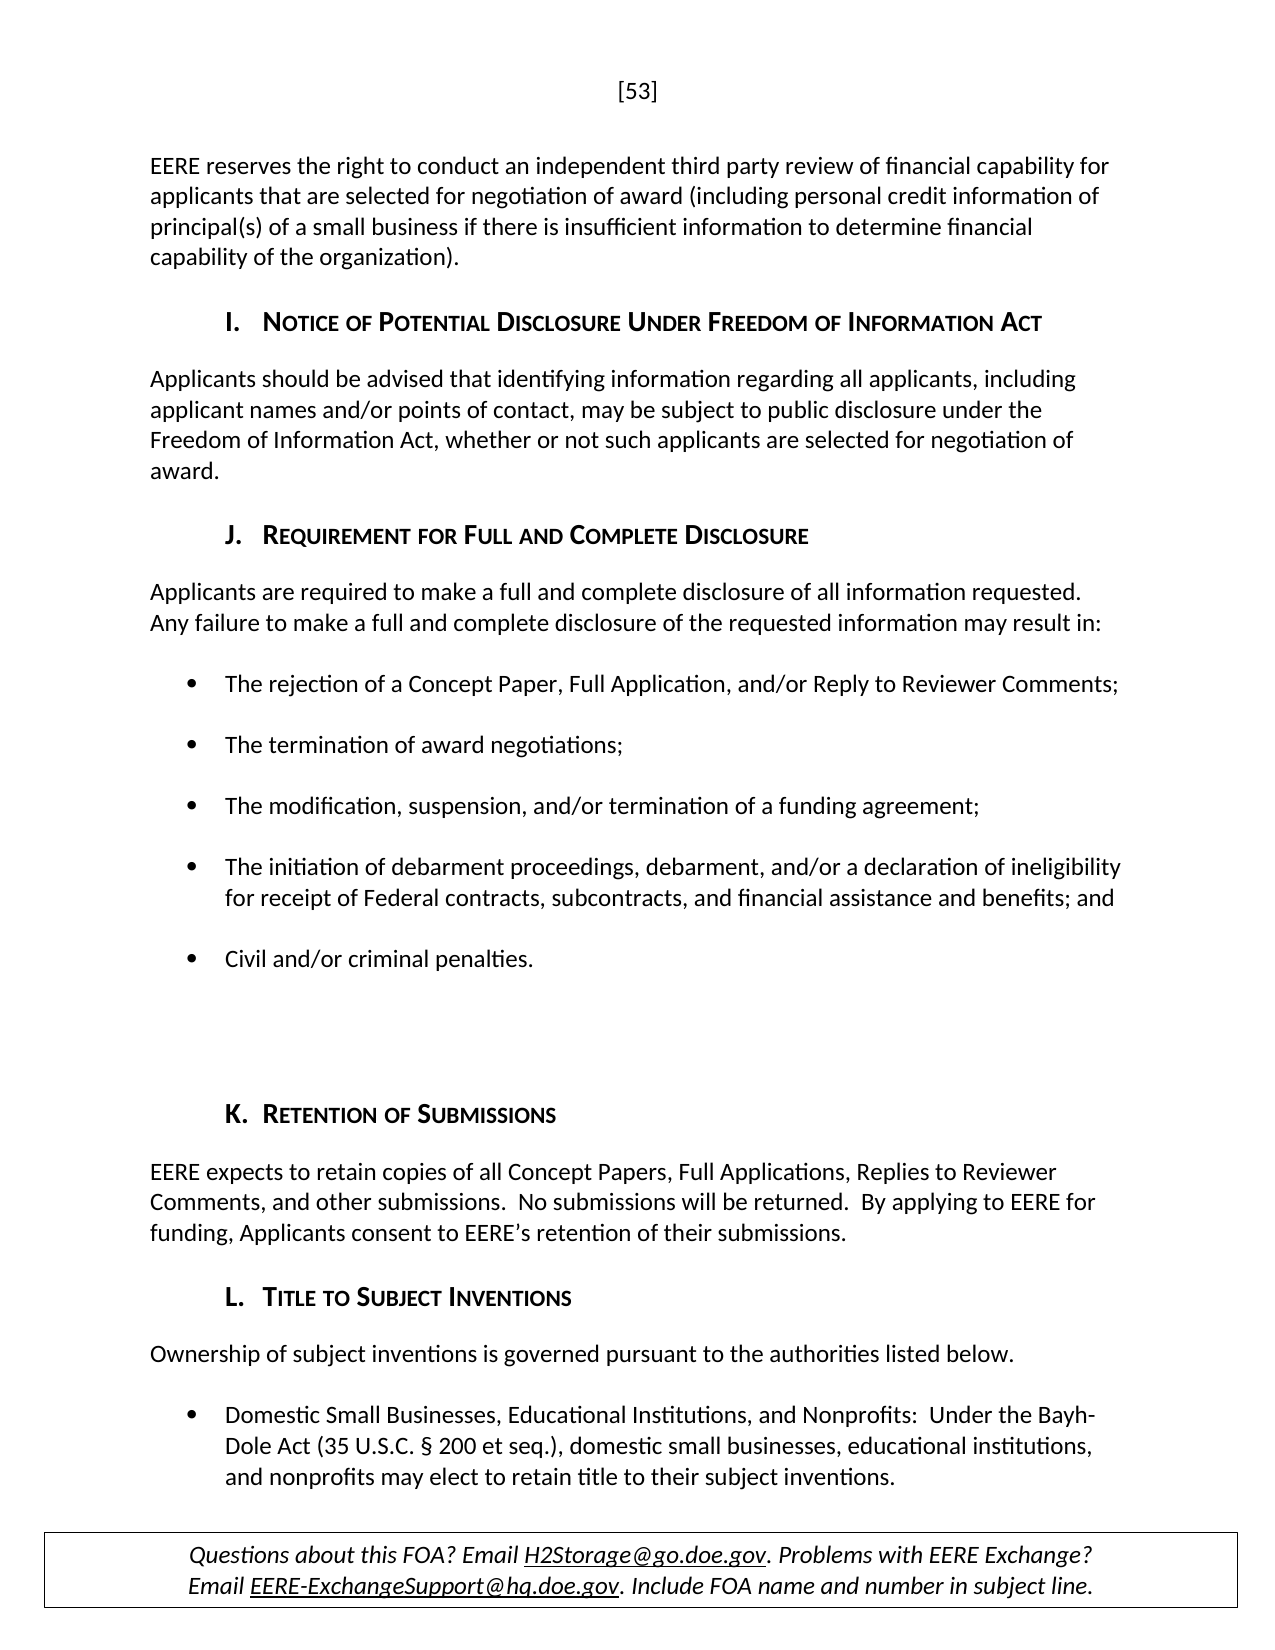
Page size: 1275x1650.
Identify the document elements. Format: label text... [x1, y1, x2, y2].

text Requirement for Full and Complete Disclosure [225, 516, 1125, 551]
list The rejection of a Concept Paper, Full Application, and/or Reply to Reviewer Comments; [187, 668, 1125, 698]
list The modification, suspension, and/or termination of a funding agreement; [187, 790, 1125, 821]
text EERE reserves the right to conduct an independent third party review of financial capability for applicants that are selected for negotiation of award (including personal credit information of principal(s) of a small business if there is insufficient information to determine financial capability of the organization). [150, 150, 1125, 272]
text EERE expects to retain copies of all Concept Papers, Full Applications, Replies to Reviewer Comments, and other submissions. No submissions will be returned. By applying to EERE for funding, Applicants consent to EERE’s retention of their submissions. [150, 1156, 1125, 1247]
list The initiation of debarment proceedings, debarment, and/or a declaration of ineligibility for receipt of Federal contracts, subcontracts, and financial assistance and benefits; and [187, 851, 1125, 912]
text Applicants are required to make a full and complete disclosure of all information requested. Any failure to make a full and complete disclosure of the requested information may result in: [150, 576, 1125, 637]
text Applicants should be advised that identifying information regarding all applicants, including applicant names and/or points of contact, may be subject to public disclosure under the Freedom of Information Act, whether or not such applicants are selected for negotiation of award. [150, 363, 1125, 485]
text Notice of Potential Disclosure Under Freedom of Information Act [225, 303, 1125, 338]
list Domestic Small Businesses, Educational Institutions, and Nonprofits: Under the Bayh-Dole Act (35 U.S.C. § 200 et seq.), domestic small businesses, educational institutions, and nonprofits may elect to retain title to their subject inventions. [187, 1400, 1125, 1491]
text Retention of Submissions [225, 1095, 1125, 1131]
list Civil and/or criminal penalties. [187, 943, 1125, 973]
text Ownership of subject inventions is governed pursuant to the authorities listed below. [150, 1339, 1125, 1369]
list The termination of award negotiations; [187, 729, 1125, 759]
text Title to Subject Inventions [225, 1278, 1125, 1314]
